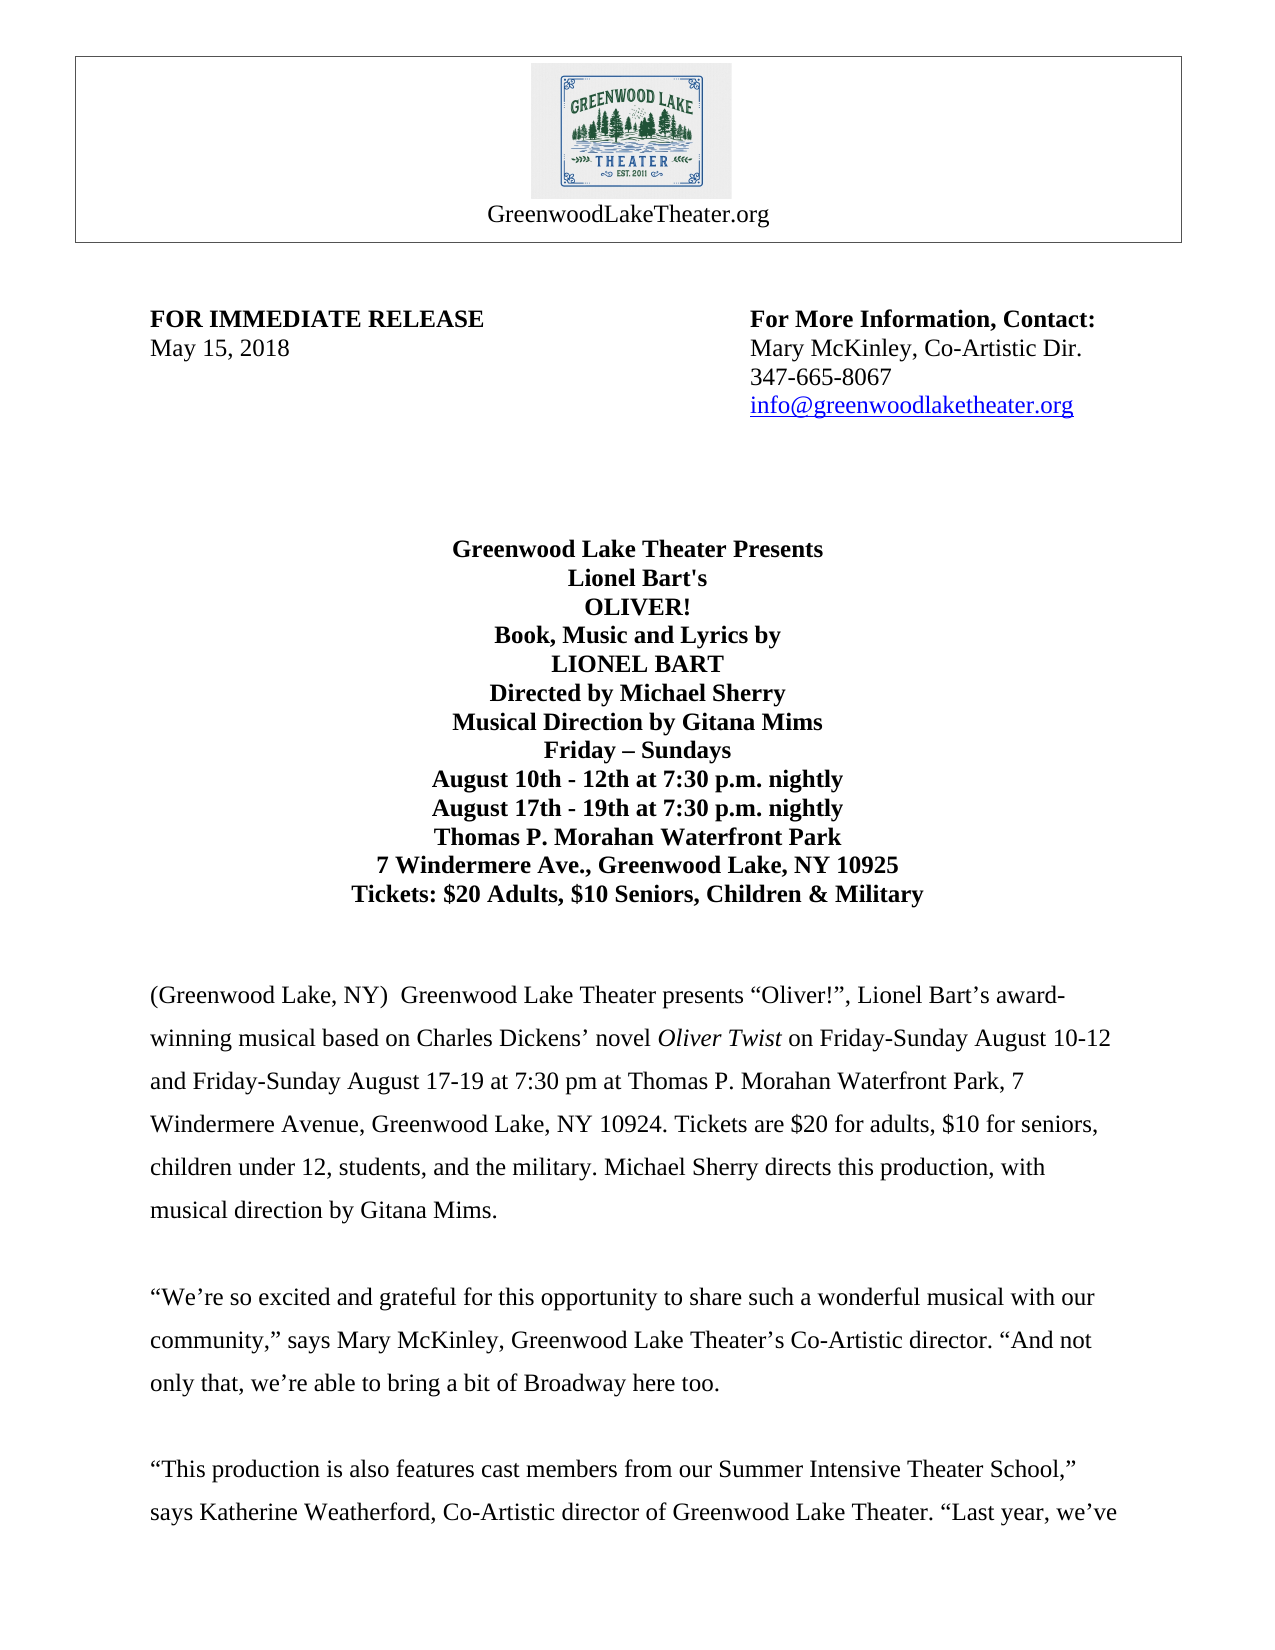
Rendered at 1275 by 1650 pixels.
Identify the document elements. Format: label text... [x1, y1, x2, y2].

picture [531, 63, 732, 199]
text Tickets: $20 Adults, $10 Seniors, Children & Military [150, 879, 1125, 908]
text OLIVER! [150, 592, 1125, 621]
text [150, 1454, 1125, 1526]
text (Greenwood Lake, NY) Greenwood Lake Theater presents “Oliver!”, Lionel Bart’s award-winning musical based on Charles Dickens’ novel Oliver Twist on Friday-Sunday August 10-12 and Friday-Sunday August 17-19 at 7:30 pm at Thomas P. Morahan Waterfront Park, 7 Windermere Avenue, Greenwood Lake, NY 10924. Tickets are $20 for adults, $10 for seniors, children under 12, students, and the military. Michael Sherry directs this production, with musical direction by Gitana Mims. [150, 980, 1125, 1224]
text Greenwood Lake Theater Presents [150, 534, 1125, 563]
text May 15, 2018 Mary McKinley, Co-Artistic Dir. [150, 333, 1125, 362]
text Directed by Michael Sherry [150, 678, 1125, 707]
text info@greenwoodlaketheater.org [750, 391, 1125, 448]
text Musical Direction by Gitana Mims [150, 707, 1125, 736]
text August 17th - 19th at 7:30 p.m. nightly [150, 793, 1125, 822]
text Book, Music and Lyrics by [150, 621, 1125, 649]
text 347-665-8067 [750, 362, 1125, 391]
text Thomas P. Morahan Waterfront Park [150, 822, 1125, 851]
text “We’re so excited and grateful for this opportunity to share such a wonderful musical with our community,” says Mary McKinley, Greenwood Lake Theater’s Co-Artistic director. “And not only that, we’re able to bring a bit of Broadway here too. [150, 1282, 1125, 1397]
text Friday – Sundays [150, 736, 1125, 764]
text Lionel Bart's [150, 563, 1125, 592]
text August 10th - 12th at 7:30 p.m. nightly [150, 764, 1125, 793]
text FOR IMMEDIATE RELEASE For More Information, Contact: [150, 304, 1125, 333]
text LIONEL BART [150, 649, 1125, 678]
text 7 Windermere Ave., Greenwood Lake, NY 10925 [150, 851, 1125, 879]
